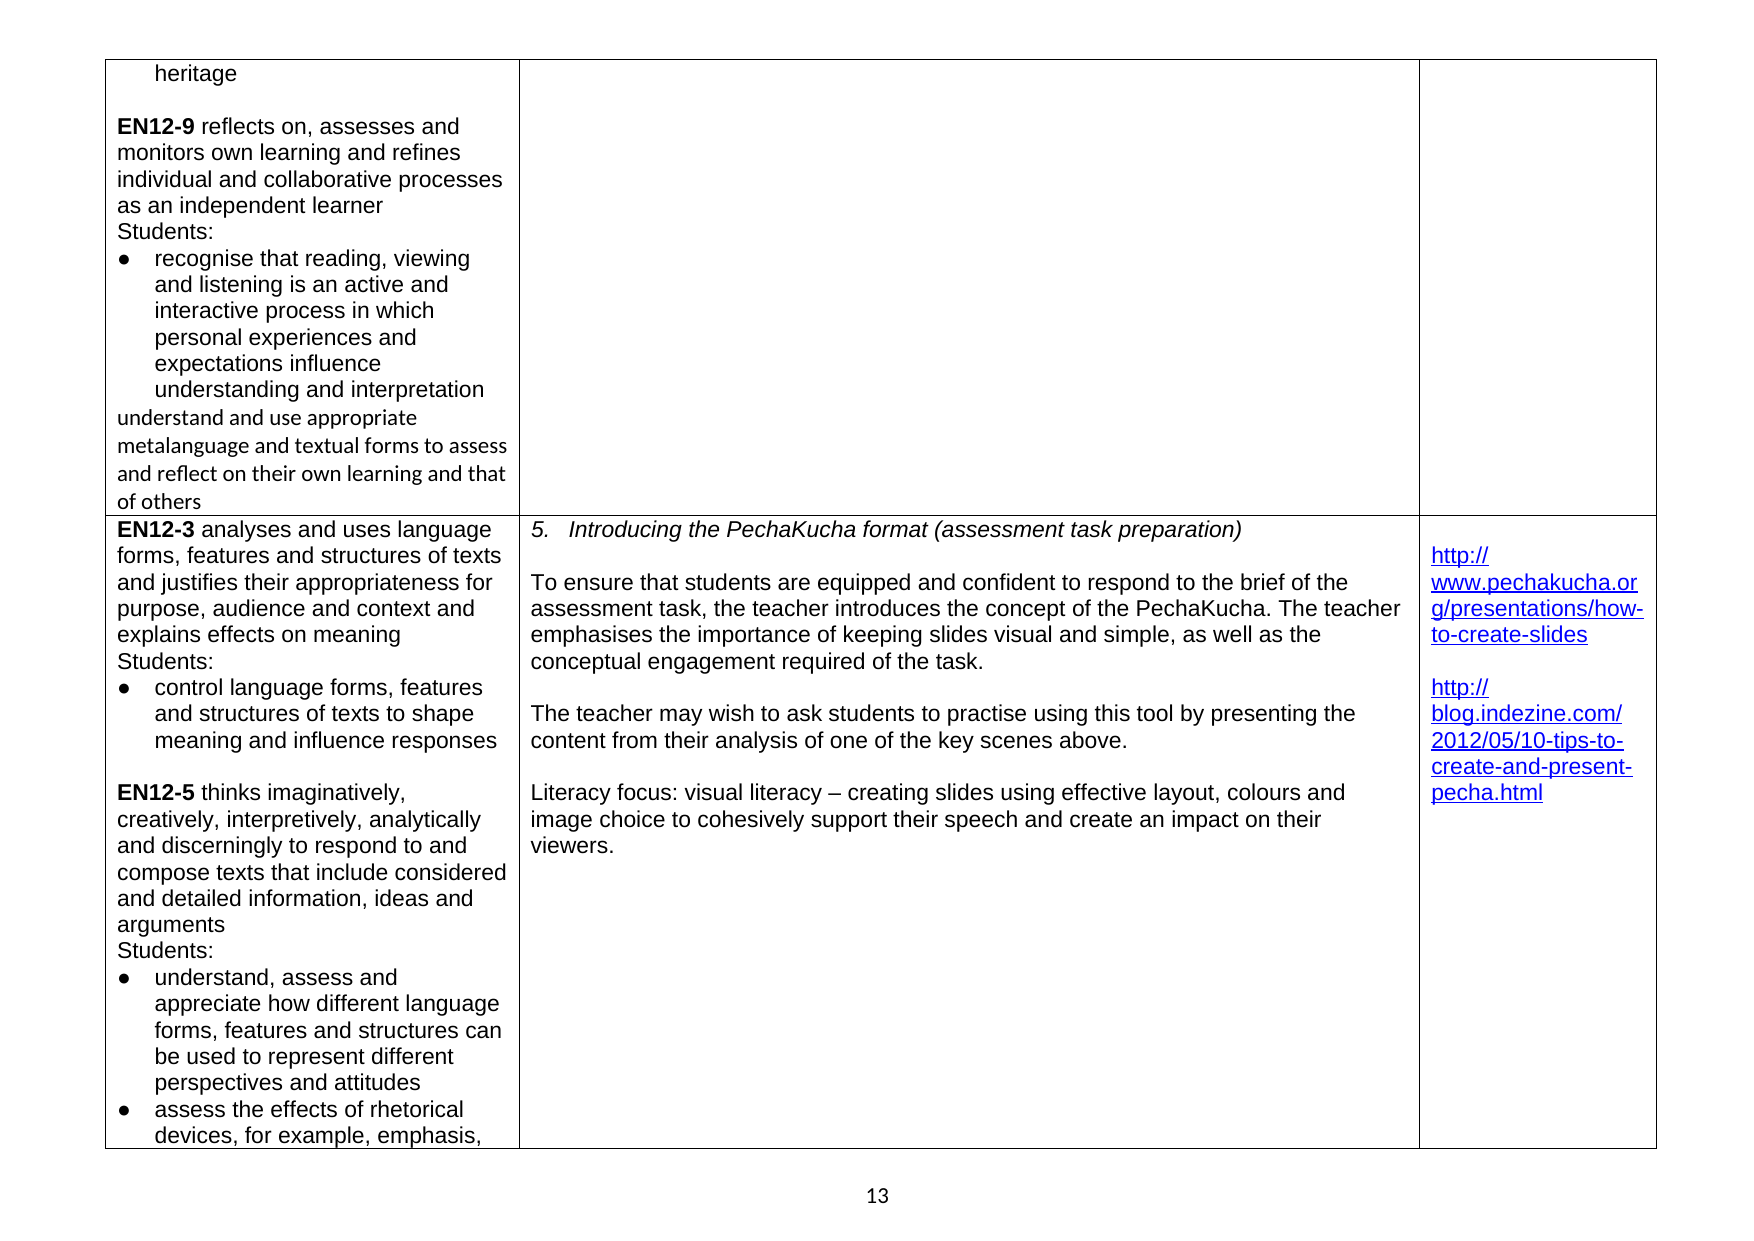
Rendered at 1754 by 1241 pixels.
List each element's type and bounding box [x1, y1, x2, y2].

table_header [1420, 60, 1656, 515]
table_header [520, 60, 1419, 515]
table_cell [1420, 516, 1656, 1148]
table_header [106, 60, 519, 515]
table_cell [520, 516, 1419, 1148]
table_cell [106, 516, 519, 1148]
